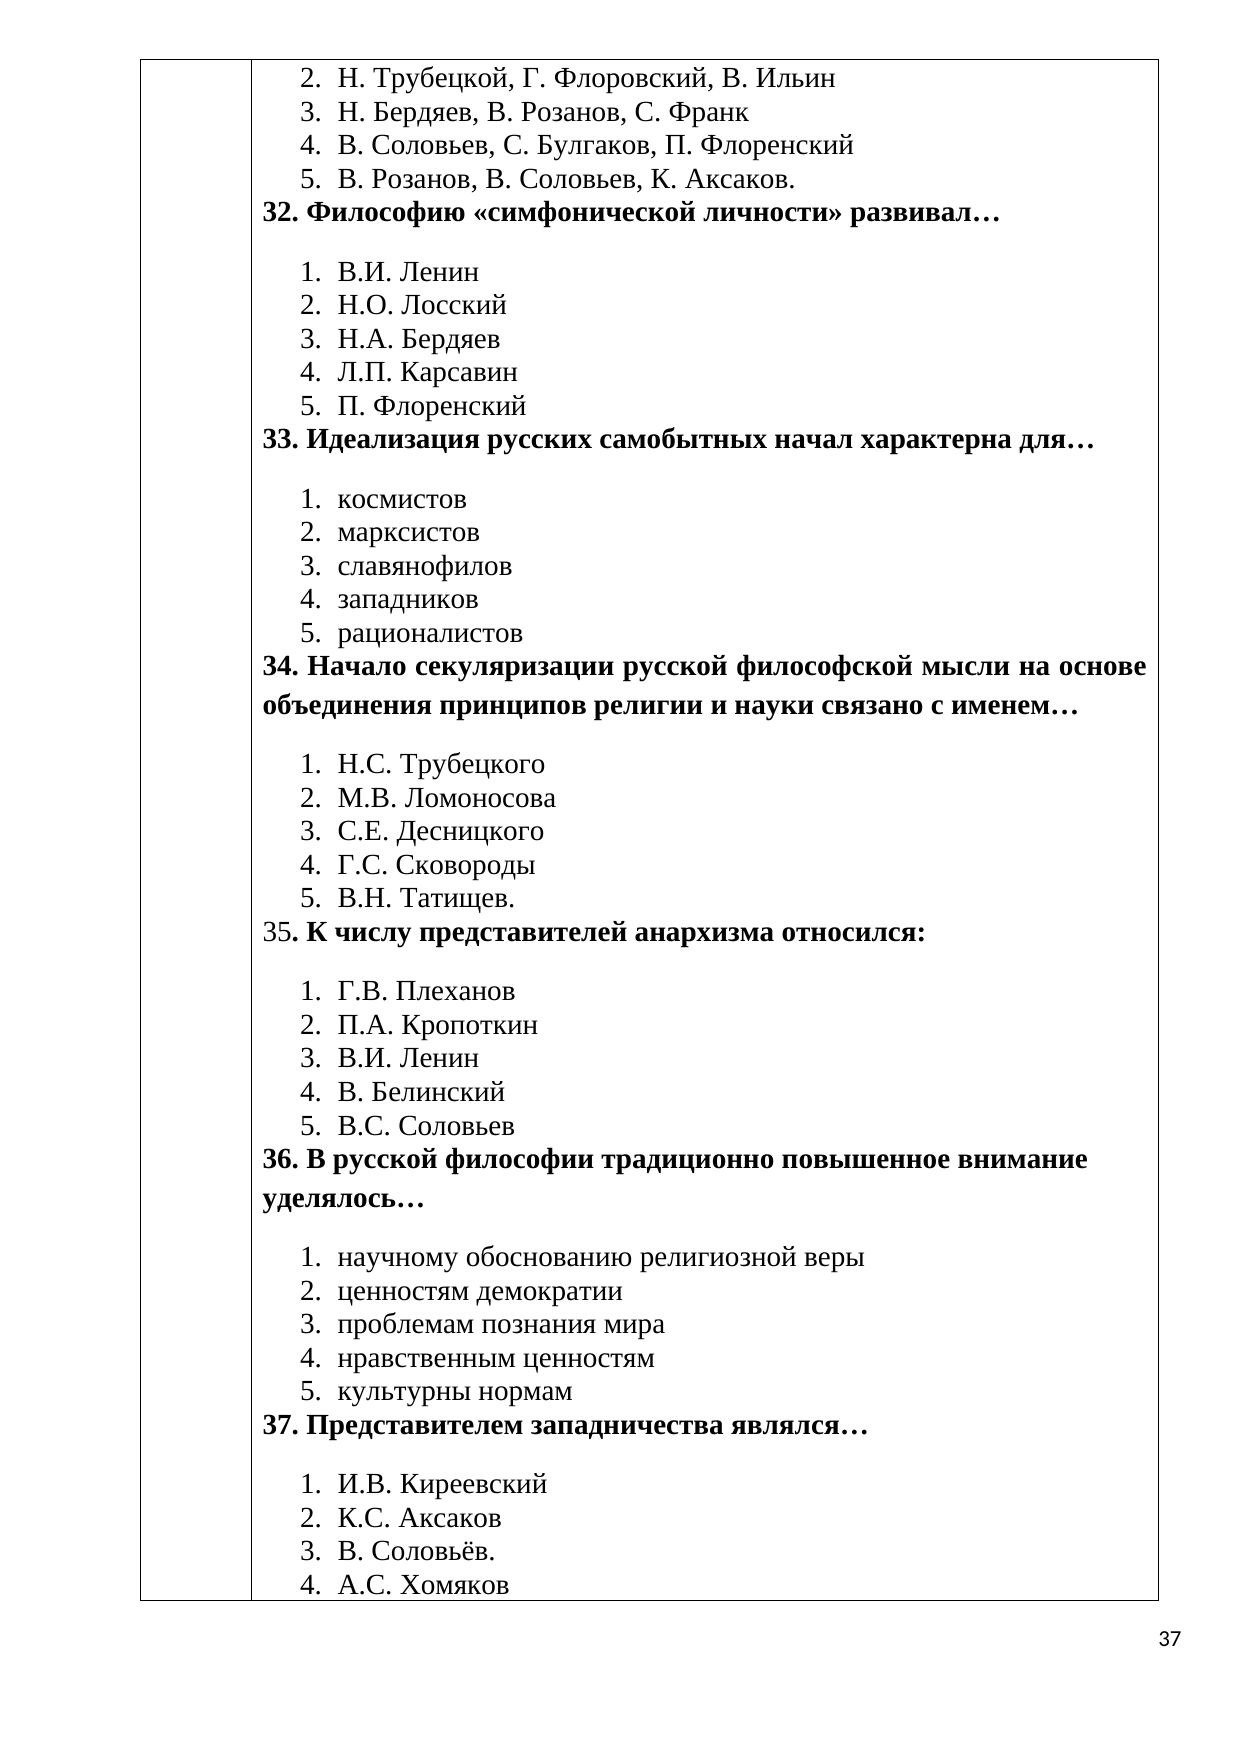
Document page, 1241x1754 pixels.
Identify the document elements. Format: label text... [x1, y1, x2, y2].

table_cell 3 [141, 60, 251, 1600]
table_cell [252, 60, 1158, 1600]
